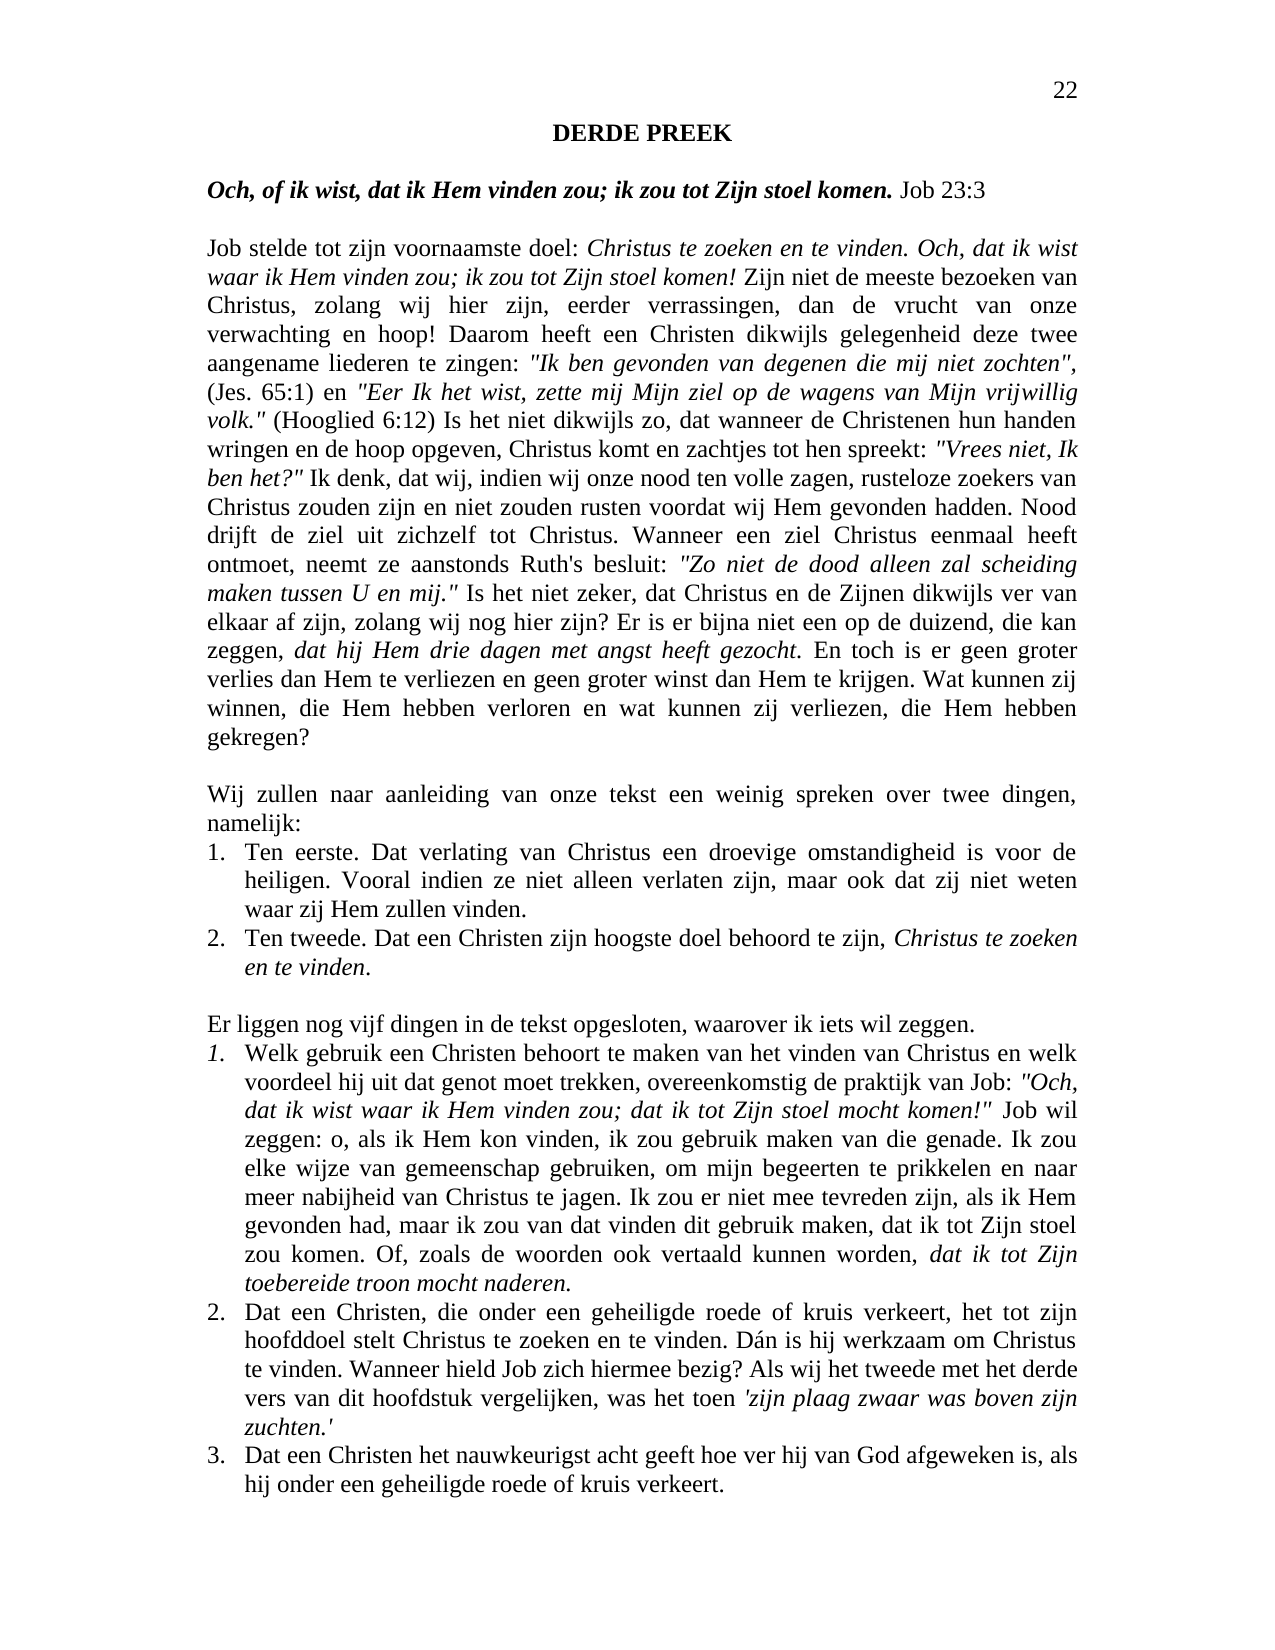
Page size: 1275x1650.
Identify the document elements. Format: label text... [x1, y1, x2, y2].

list Dat een Christen het nauwkeurigst acht geeft hoe ver hij van God afgeweken is, als hij onder een geheiligde roede of kruis verkeert. [207, 1441, 1078, 1498]
list Welk gebruik een Christen behoort te maken van het vinden van Christus en welk voordeel hij uit dat genot moet trekken, overeenkomstig de praktijk van Job: "Och, dat ik wist waar ik Hem vinden zou; dat ik tot Zijn stoel mocht komen!" Job wil zeggen: o, als ik Hem kon vinden, ik zou gebruik maken van die genade. Ik zou elke wijze van gemeenschap gebruiken, om mijn begeerten te prikkelen en naar meer nabijheid van Christus te jagen. Ik zou er niet mee tevreden zijn, als ik Hem gevonden had, maar ik zou van dat vinden dit gebruik maken, dat ik tot Zijn stoel zou komen. Of, zoals de woorden ook vertaald kunnen worden, dat ik tot Zijn toebereide troon mocht naderen. [207, 1038, 1078, 1297]
text Job stelde tot zijn voornaamste doel: Christus te zoeken en te vinden. Och, dat ik wist waar ik Hem vinden zou; ik zou tot Zijn stoel komen! Zijn niet de meeste bezoeken van Christus, zolang wij hier zijn, eerder verrassingen, dan de vrucht van onze verwachting en hoop! Daarom heeft een Christen dikwijls gelegenheid deze twee aangename liederen te zingen: "Ik ben gevonden van degenen die mij niet zochten", (Jes. 65:1) en "Eer Ik het wist, zette mij Mijn ziel op de wagens van Mijn vrijwillig volk." (Hooglied 6:12) Is het niet dikwijls zo, dat wanneer de Christenen hun handen wringen en de hoop opgeven, Christus komt en zachtjes tot hen spreekt: "Vrees niet, Ik ben het?" Ik denk, dat wij, indien wij onze nood ten volle zagen, rusteloze zoekers van Christus zouden zijn en niet zouden rusten voordat wij Hem gevonden hadden. Nood drijft de ziel uit zichzelf tot Christus. Wanneer een ziel Christus eenmaal heeft ontmoet, neemt ze aanstonds Ruth's besluit: "Zo niet de dood alleen zal scheiding maken tussen U en mij." Is het niet zeker, dat Christus en de Zijnen dikwijls ver van elkaar af zijn, zolang wij nog hier zijn? Er is er bijna niet een op de duizend, die kan zeggen, dat hij Hem drie dagen met angst heeft gezocht. En toch is er geen groter verlies dan Hem te verliezen en geen groter winst dan Hem te krijgen. Wat kunnen zij winnen, die Hem hebben verloren en wat kunnen zij verliezen, die Hem hebben gekregen? [207, 233, 1078, 751]
text Wij zullen naar aanleiding van onze tekst een weinig spreken over twee dingen, namelijk: [207, 779, 1078, 837]
list Ten tweede. Dat een Christen zijn hoogste doel behoord te zijn, Christus te zoeken en te vinden. [207, 923, 1078, 981]
subtitle Och, of ik wist, dat ik Hem vinden zou; ik zou tot Zijn stoel komen. Job 23:3 [207, 176, 1078, 204]
list Dat een Christen, die onder een geheiligde roede of kruis verkeert, het tot zijn hoofddoel stelt Christus te zoeken en te vinden. Dán is hij werkzaam om Christus te vinden. Wanneer hield Job zich hiermee bezig? Als wij het tweede met het derde vers van dit hoofdstuk vergelijken, was het toen 'zijn plaag zwaar was boven zijn zuchten.' [207, 1297, 1078, 1441]
text Er liggen nog vijf dingen in de tekst opgesloten, waarover ik iets wil zeggen. [207, 1009, 1078, 1038]
list Ten eerste. Dat verlating van Christus een droevige omstandigheid is voor de heiligen. Vooral indien ze niet alleen verlaten zijn, maar ook dat zij niet weten waar zij Hem zullen vinden. [207, 837, 1078, 923]
subtitle DERDE PREEK [207, 118, 1078, 147]
